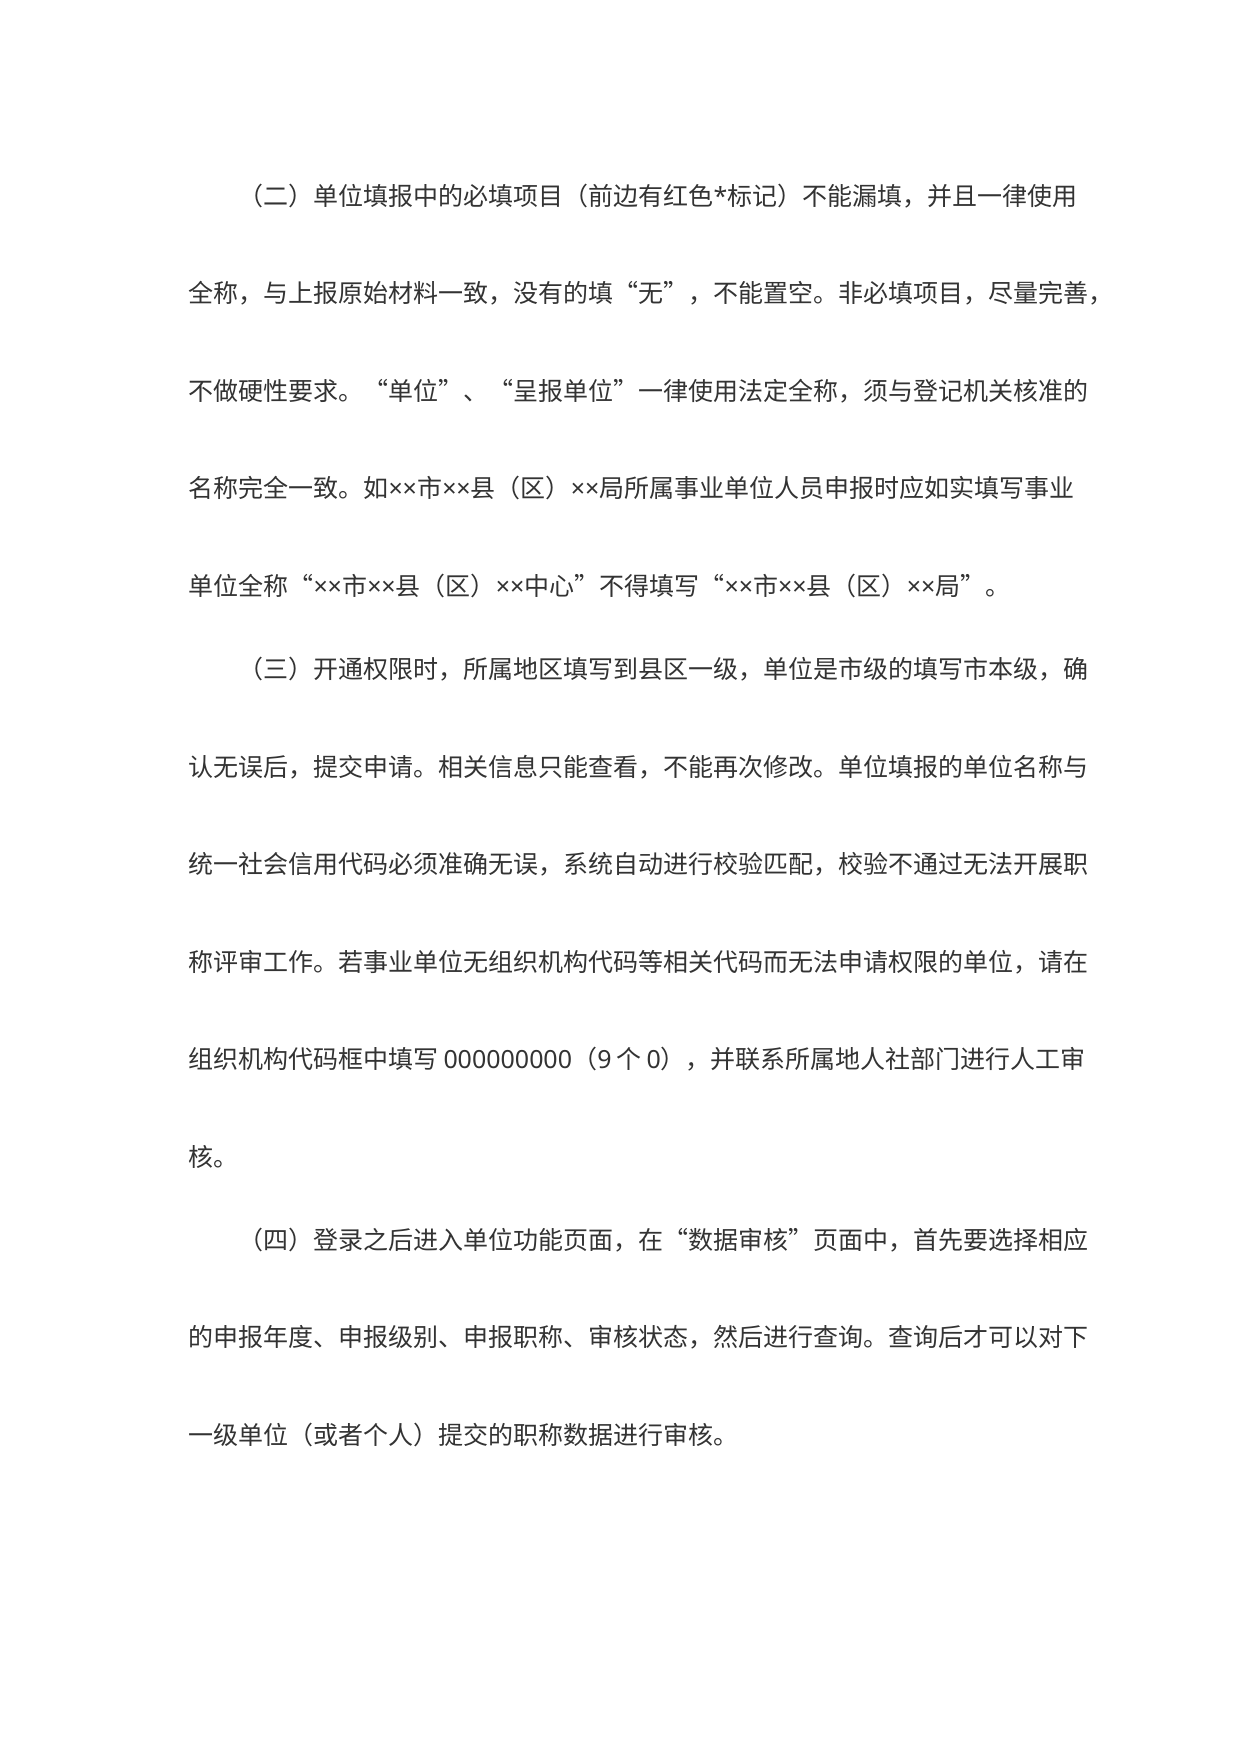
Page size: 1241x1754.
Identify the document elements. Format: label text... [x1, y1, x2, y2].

text （三）开通权限时，所属地区填写到县区一级，单位是市级的填写市本级，确认无误后，提交申请。相关信息只能查看，不能再次修改。单位填报的单位名称与统一社会信用代码必须准确无误，系统自动进行校验匹配，校验不通过无法开展职称评审工作。若事业单位无组织机构代码等相关代码而无法申请权限的单位，请在组织机构代码框中填写000000000（9个0），并联系所属地人社部门进行人工审核。 [188, 635, 1092, 1188]
text （四）登录之后进入单位功能页面，在“数据审核”页面中，首先要选择相应的申报年度、申报级别、申报职称、审核状态，然后进行查询。查询后才可以对下一级单位（或者个人）提交的职称数据进行审核。 [188, 1206, 1092, 1466]
text （二）单位填报中的必填项目（前边有红色*标记）不能漏填，并且一律使用全称，与上报原始材料一致，没有的填“无”，不能置空。非必填项目，尽量完善，不做硬性要求。“单位”、“呈报单位”一律使用法定全称，须与登记机关核准的名称完全一致。如××市××县（区）××局所属事业单位人员申报时应如实填写事业单位全称“××市××县（区）××中心”不得填写“××市××县（区）××局”。 [188, 162, 1092, 617]
